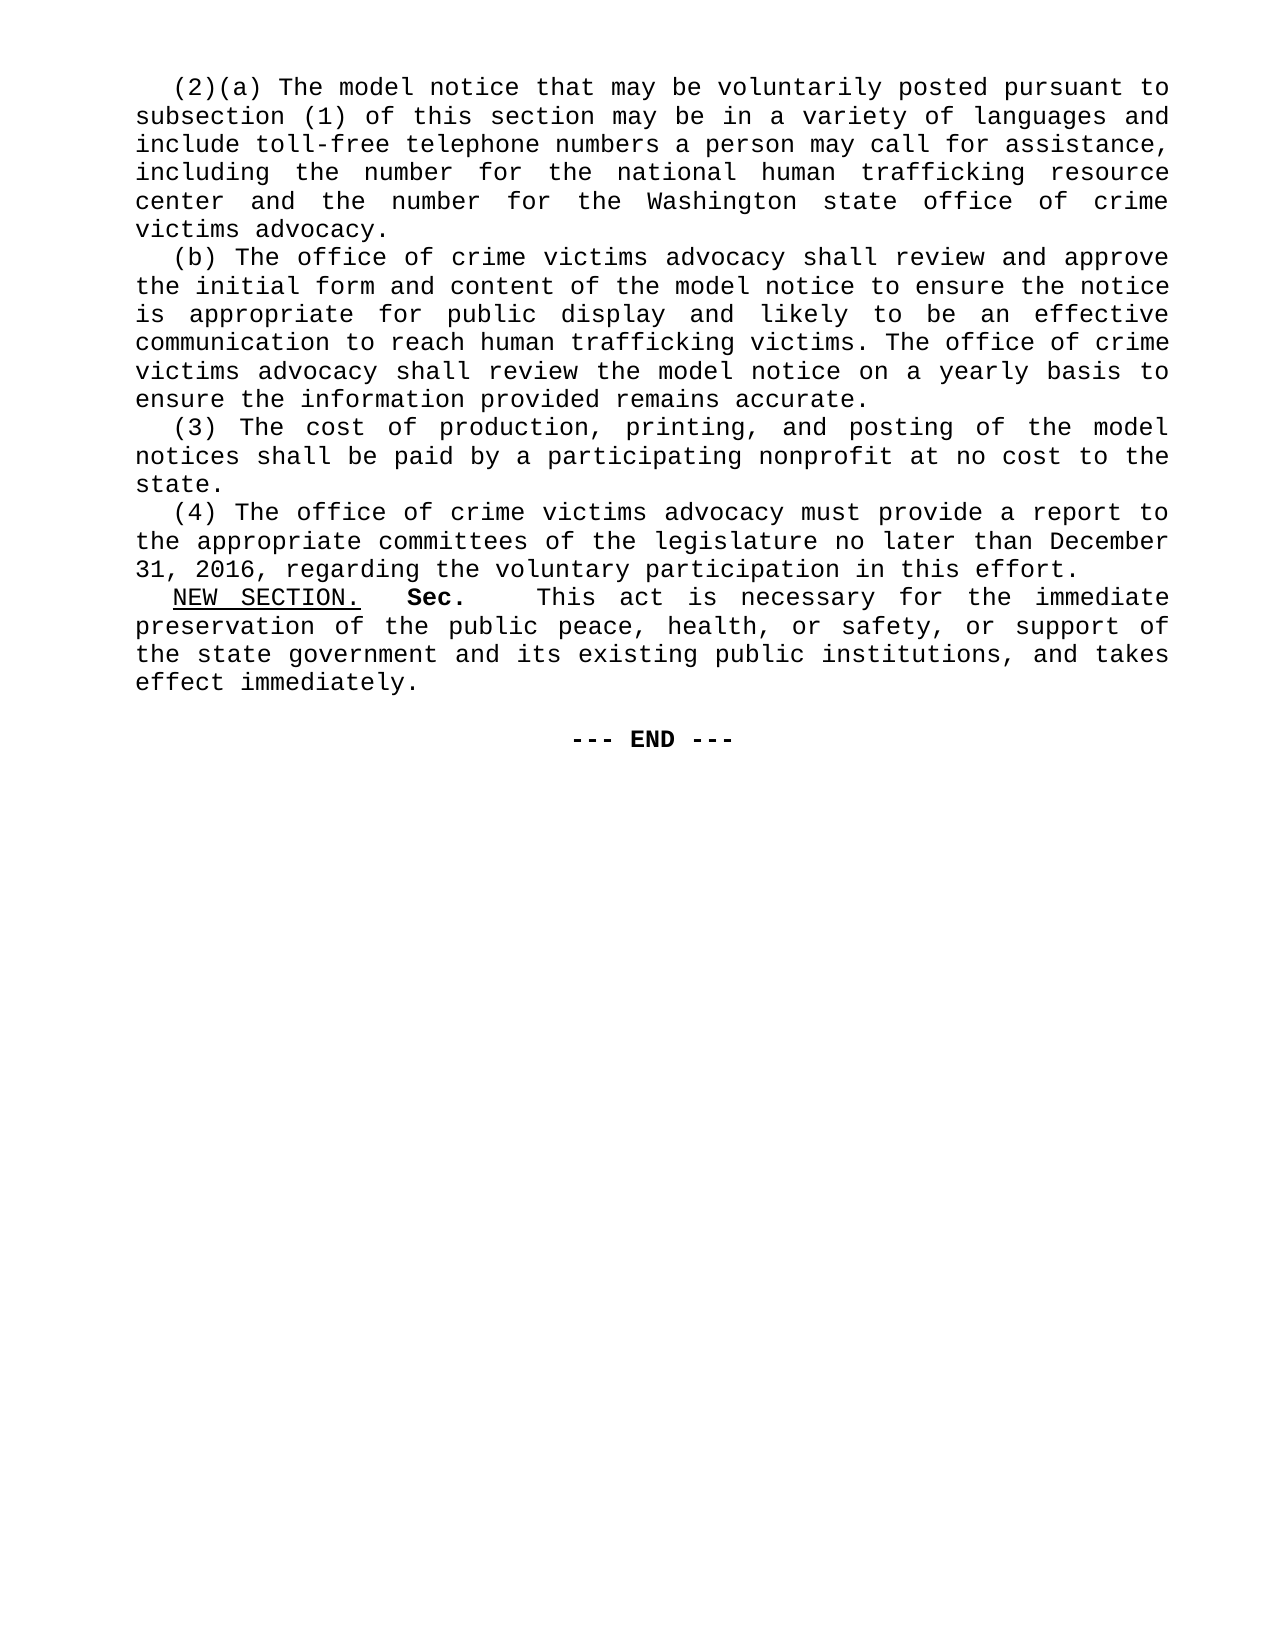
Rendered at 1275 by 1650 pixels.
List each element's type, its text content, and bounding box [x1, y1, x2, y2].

text (2)(a) The model notice that may be voluntarily posted pursuant to subsection (1) of this section may be in a variety of languages and include toll-free telephone numbers a person may call for assistance, including the number for the national human trafficking resource center and the number for the Washington state office of crime victims advocacy. [135, 75, 1170, 245]
text (b) The office of crime victims advocacy shall review and approve the initial form and content of the model notice to ensure the notice is appropriate for public display and likely to be an effective communication to reach human trafficking victims. The office of crime victims advocacy shall review the model notice on a yearly basis to ensure the information provided remains accurate. [135, 245, 1170, 415]
text --- END --- [135, 727, 1170, 755]
text (4) The office of crime victims advocacy must provide a report to the appropriate committees of the legislature no later than December 31, 2016, regarding the voluntary participation in this effort. [135, 500, 1170, 585]
text (3) The cost of production, printing, and posting of the model notices shall be paid by a participating nonprofit at no cost to the state. [135, 415, 1170, 500]
text NEW SECTION. Sec. This act is necessary for the immediate preservation of the public peace, health, or safety, or support of the state government and its existing public institutions, and takes effect immediately. [135, 585, 1170, 698]
